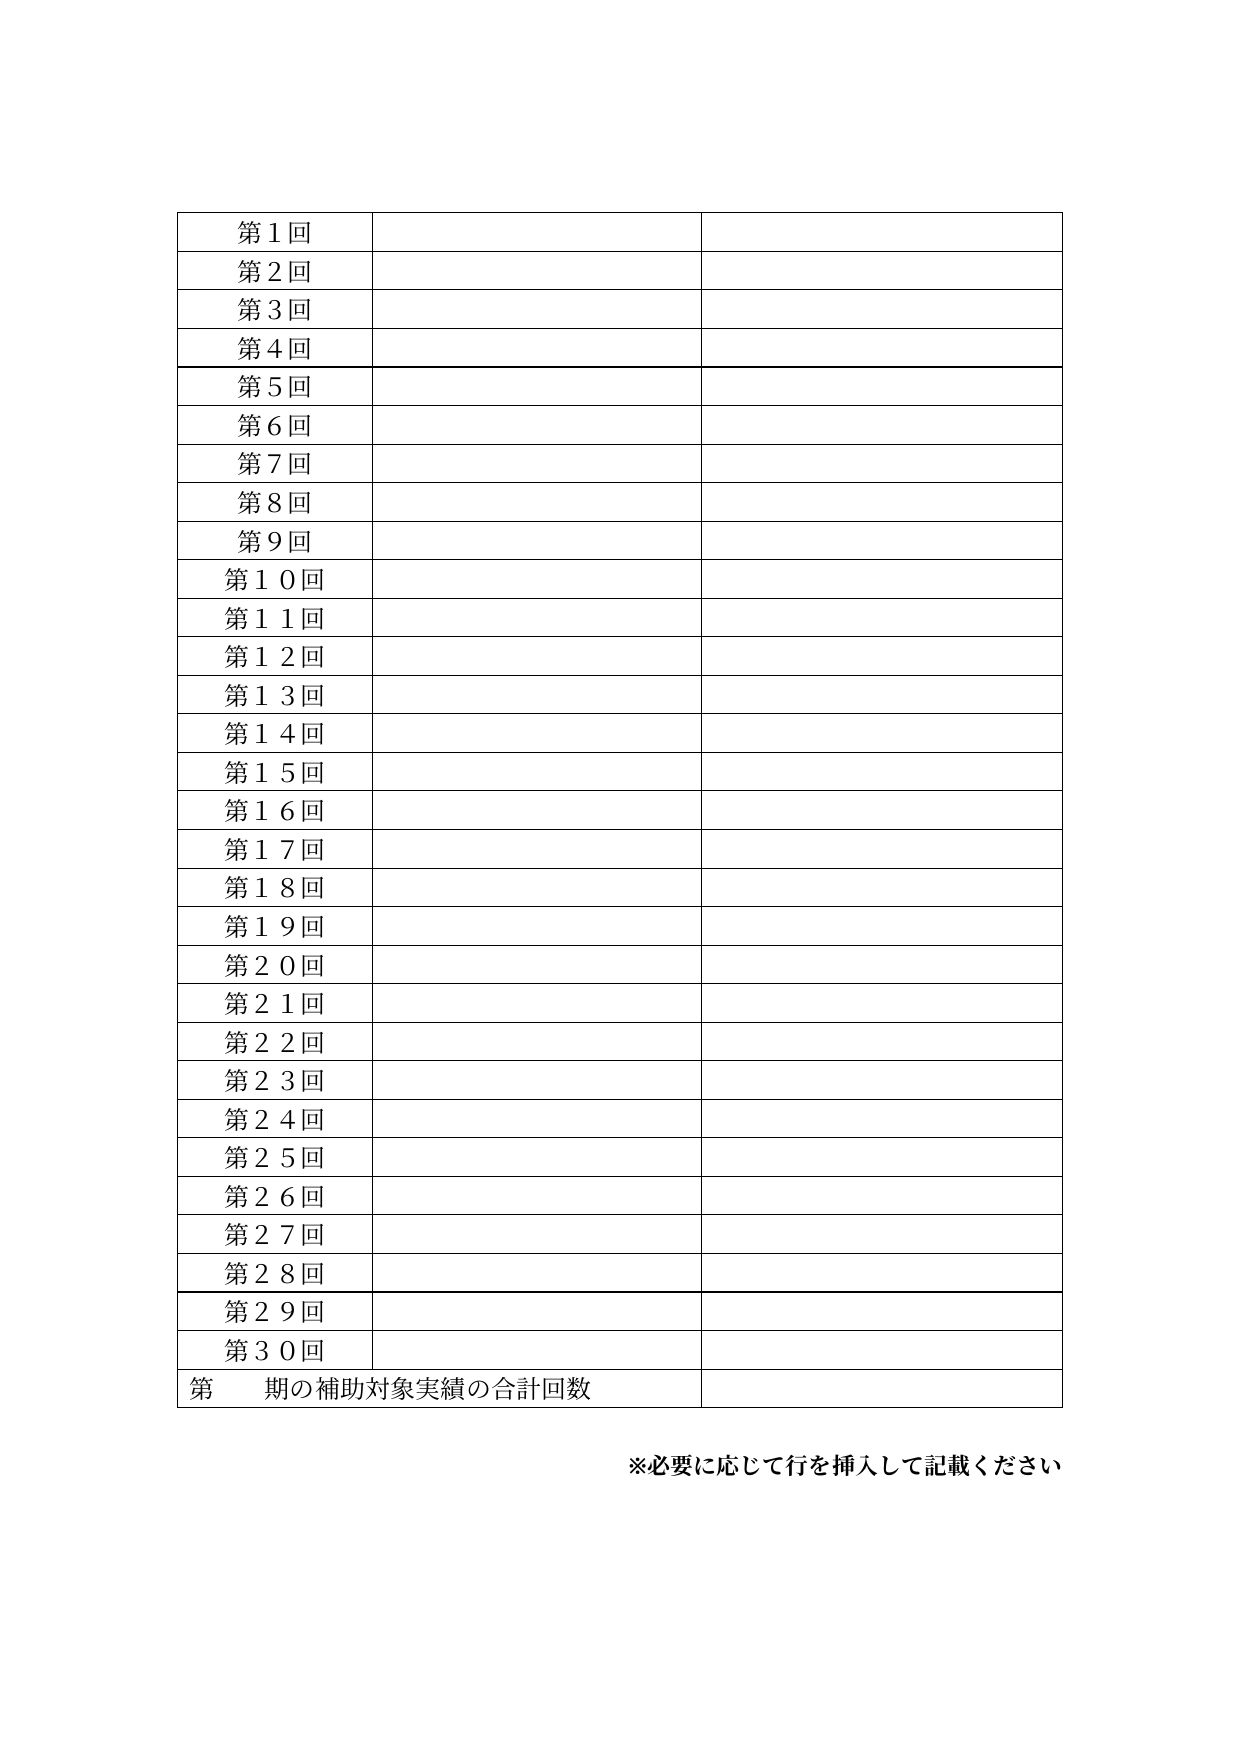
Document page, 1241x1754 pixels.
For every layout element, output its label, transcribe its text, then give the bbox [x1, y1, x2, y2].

table_cell 第２回 [178, 252, 372, 289]
table_cell 第１０回 [178, 560, 372, 598]
table_cell [373, 445, 701, 482]
table_cell [373, 984, 701, 1022]
table_cell [702, 368, 1062, 405]
table_cell 第２８回 [178, 1254, 372, 1291]
table_cell [702, 483, 1062, 521]
table_cell 第１６回 [178, 791, 372, 829]
table_cell [702, 1177, 1062, 1214]
table_cell [702, 869, 1062, 906]
table_cell [373, 1138, 701, 1176]
table_cell 第２５回 [178, 1138, 372, 1176]
table_cell 第１回 [178, 213, 372, 251]
table_cell [373, 753, 701, 790]
table_cell [702, 1023, 1062, 1060]
table_cell 第１７回 [178, 830, 372, 867]
table_cell [702, 714, 1062, 752]
table_cell 第９回 [178, 522, 372, 559]
table_cell [702, 984, 1062, 1022]
table_cell [373, 1293, 701, 1330]
table_cell [702, 1215, 1062, 1253]
table_cell [373, 368, 701, 405]
table_cell [373, 252, 701, 289]
table_cell [373, 599, 701, 636]
table_cell 第２４回 [178, 1100, 372, 1137]
table_cell [702, 1331, 1062, 1368]
table_cell 第２９回 [178, 1293, 372, 1330]
table_cell [702, 522, 1062, 559]
table_cell [702, 637, 1062, 675]
table_cell [373, 1061, 701, 1099]
table_cell 第１２回 [178, 637, 372, 675]
table_cell [702, 329, 1062, 366]
table_cell [373, 1331, 701, 1368]
table_cell [373, 907, 701, 944]
table_cell 第１１回 [178, 599, 372, 636]
text ※必要に応じて行を挿入して記載ください [177, 1446, 1063, 1483]
table_cell [373, 1215, 701, 1253]
table_cell 第３回 [178, 290, 372, 328]
table_cell [702, 252, 1062, 289]
table_cell 第５回 [178, 368, 372, 405]
table_cell [702, 599, 1062, 636]
table_cell [702, 946, 1062, 983]
table_cell [373, 791, 701, 829]
table_cell [373, 869, 701, 906]
table_cell [373, 1100, 701, 1137]
table_cell [373, 483, 701, 521]
table_cell [702, 1138, 1062, 1176]
table_cell 第６回 [178, 406, 372, 443]
table_cell 第４回 [178, 329, 372, 366]
table_cell [702, 1061, 1062, 1099]
table_cell [702, 445, 1062, 482]
table_cell 第２１回 [178, 984, 372, 1022]
table_cell [373, 522, 701, 559]
table_cell [702, 676, 1062, 713]
table_cell [702, 830, 1062, 867]
table_cell [702, 213, 1062, 251]
table_cell 第２６回 [178, 1177, 372, 1214]
table_cell 第１５回 [178, 753, 372, 790]
table_cell [702, 560, 1062, 598]
table_cell [373, 1177, 701, 1214]
table_cell [702, 290, 1062, 328]
table_cell [373, 1254, 701, 1291]
table_cell 第２２回 [178, 1023, 372, 1060]
table_cell 第１８回 [178, 869, 372, 906]
table_cell [373, 560, 701, 598]
table_cell [373, 637, 701, 675]
table_cell 第８回 [178, 483, 372, 521]
table_cell 第２０回 [178, 946, 372, 983]
table_cell [373, 329, 701, 366]
table_cell 第１９回 [178, 907, 372, 944]
table_cell [373, 946, 701, 983]
table_cell 第１４回 [178, 714, 372, 752]
table_cell [373, 406, 701, 443]
table_cell [702, 1370, 1062, 1407]
table_cell [373, 830, 701, 867]
table_cell [702, 907, 1062, 944]
table_cell 第２３回 [178, 1061, 372, 1099]
table_cell 第２７回 [178, 1215, 372, 1253]
table_cell [702, 1293, 1062, 1330]
table_cell [702, 753, 1062, 790]
table_cell 第 期の補助対象実績の合計回数 [178, 1370, 701, 1407]
table_cell 第３０回 [178, 1331, 372, 1368]
table_cell [702, 791, 1062, 829]
table_cell [373, 213, 701, 251]
table_cell [702, 406, 1062, 443]
table_cell [702, 1254, 1062, 1291]
table_cell [702, 1100, 1062, 1137]
table_cell 第１３回 [178, 676, 372, 713]
table_cell [373, 290, 701, 328]
table_cell [373, 714, 701, 752]
table_cell [373, 676, 701, 713]
table_cell 第７回 [178, 445, 372, 482]
table_cell [373, 1023, 701, 1060]
